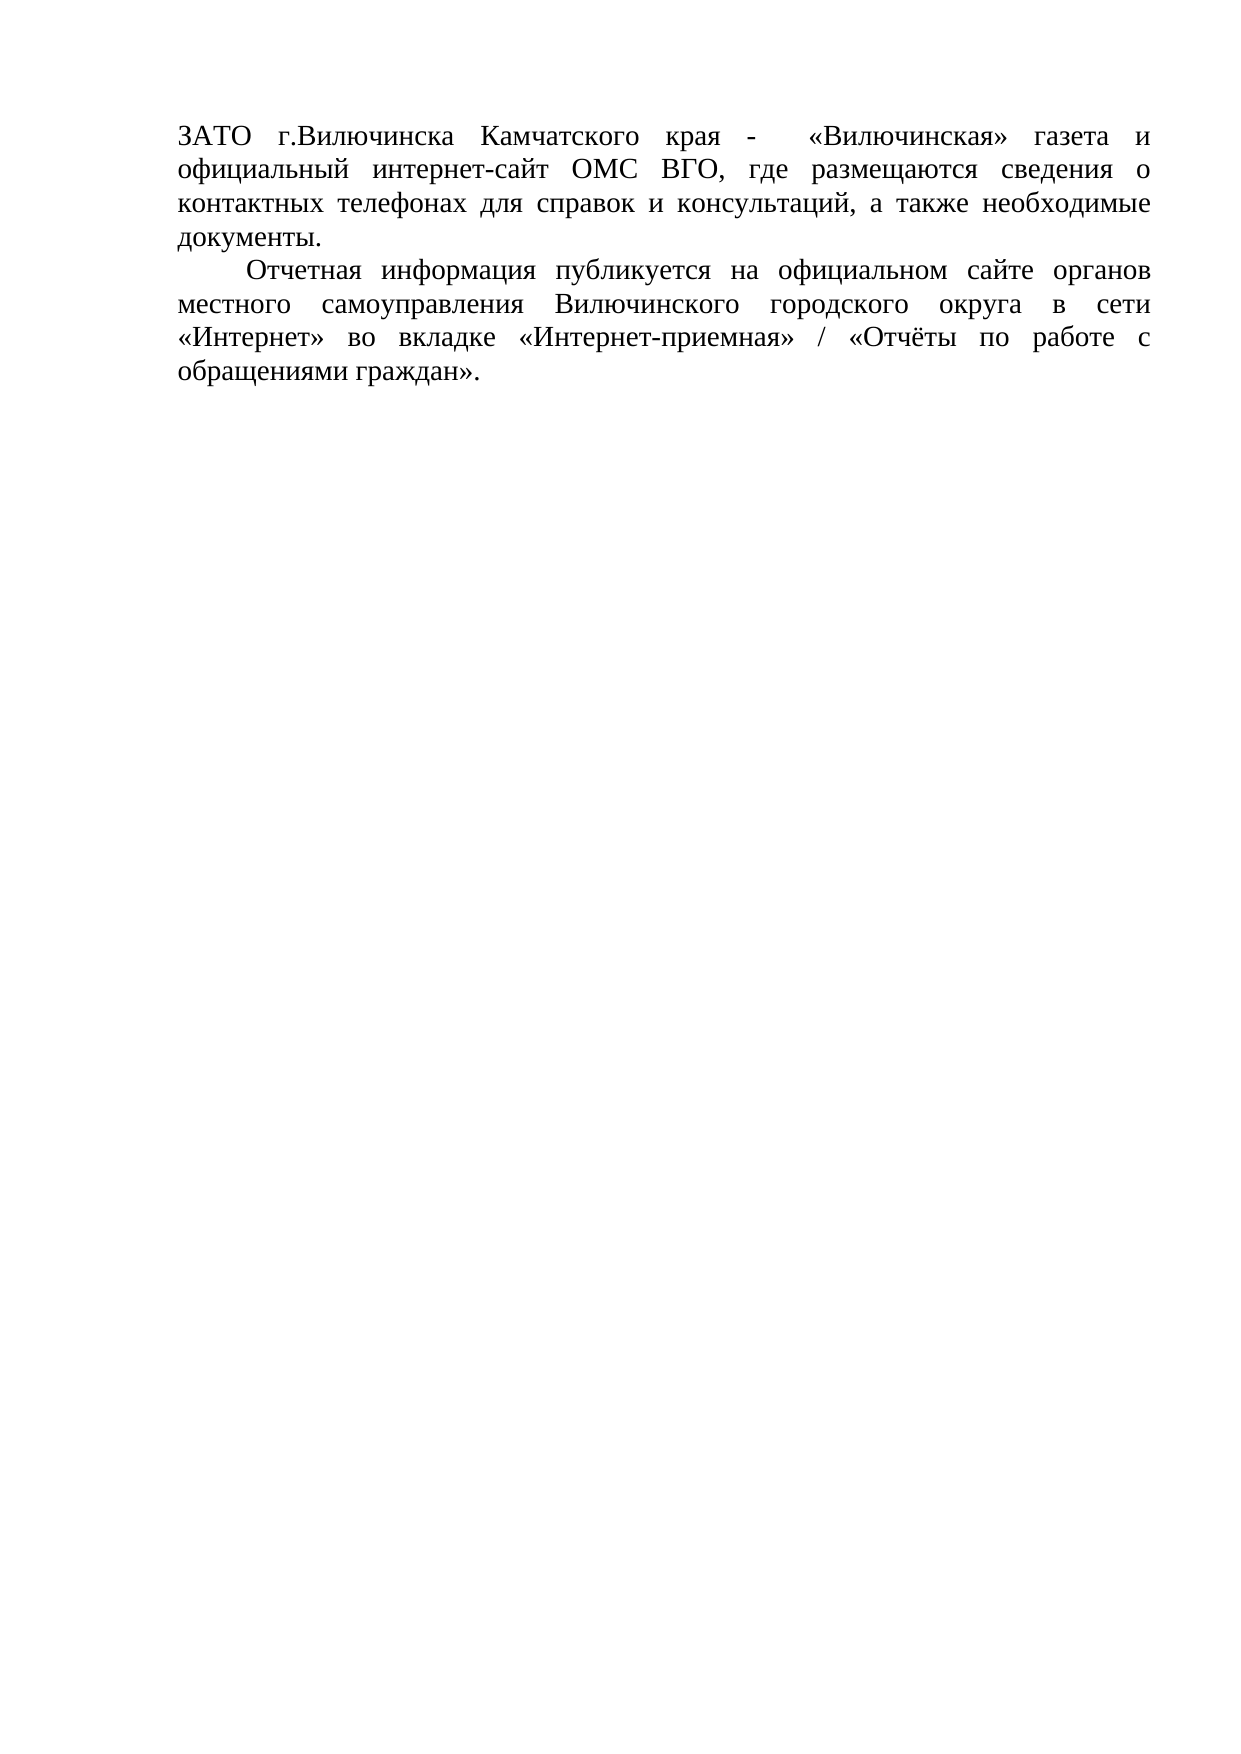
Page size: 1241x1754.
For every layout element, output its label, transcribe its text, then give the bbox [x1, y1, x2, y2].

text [177, 118, 1152, 252]
text Отчетная информация публикуется на официальном сайте органов местного самоуправления Вилючинского городского округа в сети «Интернет» во вкладке «Интернет-приемная» / «Отчёты по работе с обращениями граждан». [177, 252, 1152, 386]
